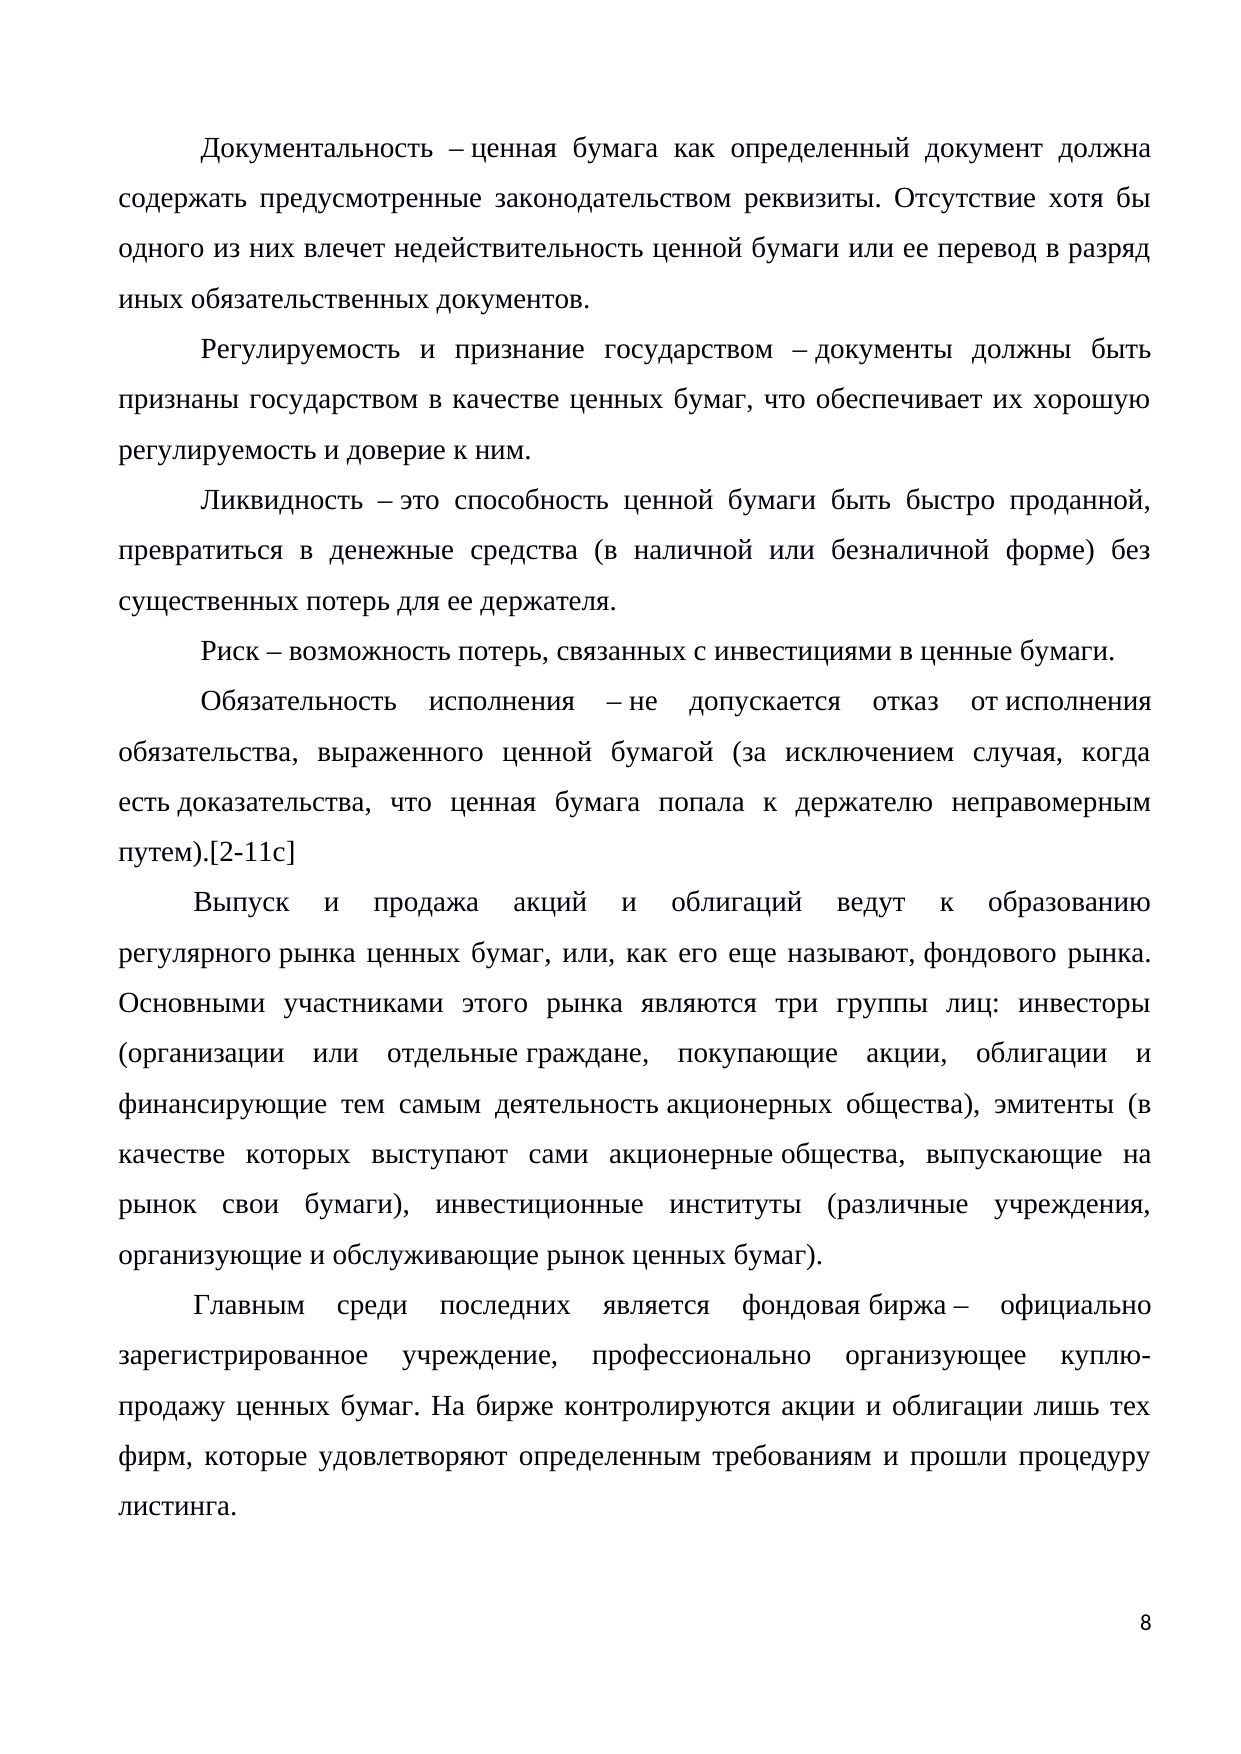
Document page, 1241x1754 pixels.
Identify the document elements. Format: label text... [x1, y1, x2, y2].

text Регулируемость и признание государством – документы должны быть признаны государством в качестве ценных бумаг, что обеспечивает их хорошую регулируемость и доверие к ним. [118, 331, 1152, 465]
text Документальность – ценная бумага как определенный документ должна содержать предусмотренные законодательством реквизиты. Отсутствие хотя бы одного из них влечет недействительность ценной бумаги или ее перевод в разряд иных обязательственных документов. [118, 130, 1152, 314]
text Выпуск и продажа акций и облигаций ведут к образованию регулярного рынка ценных бумаг, или, как его еще называют, фондового рынка. Основными участниками этого рынка являются три группы лиц: инвесторы (организации или отдельные граждане, покупающие акции, облигации и финансирующие тем самым деятельность акционерных общества), эмитенты (в качестве которых выступают сами акционерные общества, выпускающие на рынок свои бумаги), инвестиционные институты (различные учреждения, организующие и обслуживающие рынок ценных бумаг). [118, 884, 1152, 1270]
text Главным среди последних является фондовая биржа – официально зарегистрированное учреждение, профессионально организующее куплю-продажу ценных бумаг. На бирже контролируются акции и облигации лишь тех фирм, которые удовлетворяют определенным требованиям и прошли процедуру листинга. [118, 1287, 1152, 1522]
text Риск – возможность потерь, связанных с инвестициями в ценные бумаги. [118, 633, 1152, 667]
text Обязательность исполнения – не допускается отказ от исполнения обязательства, выраженного ценной бумагой (за исключением случая, когда есть доказательства, что ценная бумага попала к держателю неправомерным путем).[2-11с] [118, 683, 1152, 868]
text Ликвидность – это способность ценной бумаги быть быстро проданной, превратиться в денежные средства (в наличной или безналичной форме) без существенных потерь для ее держателя. [118, 482, 1152, 616]
